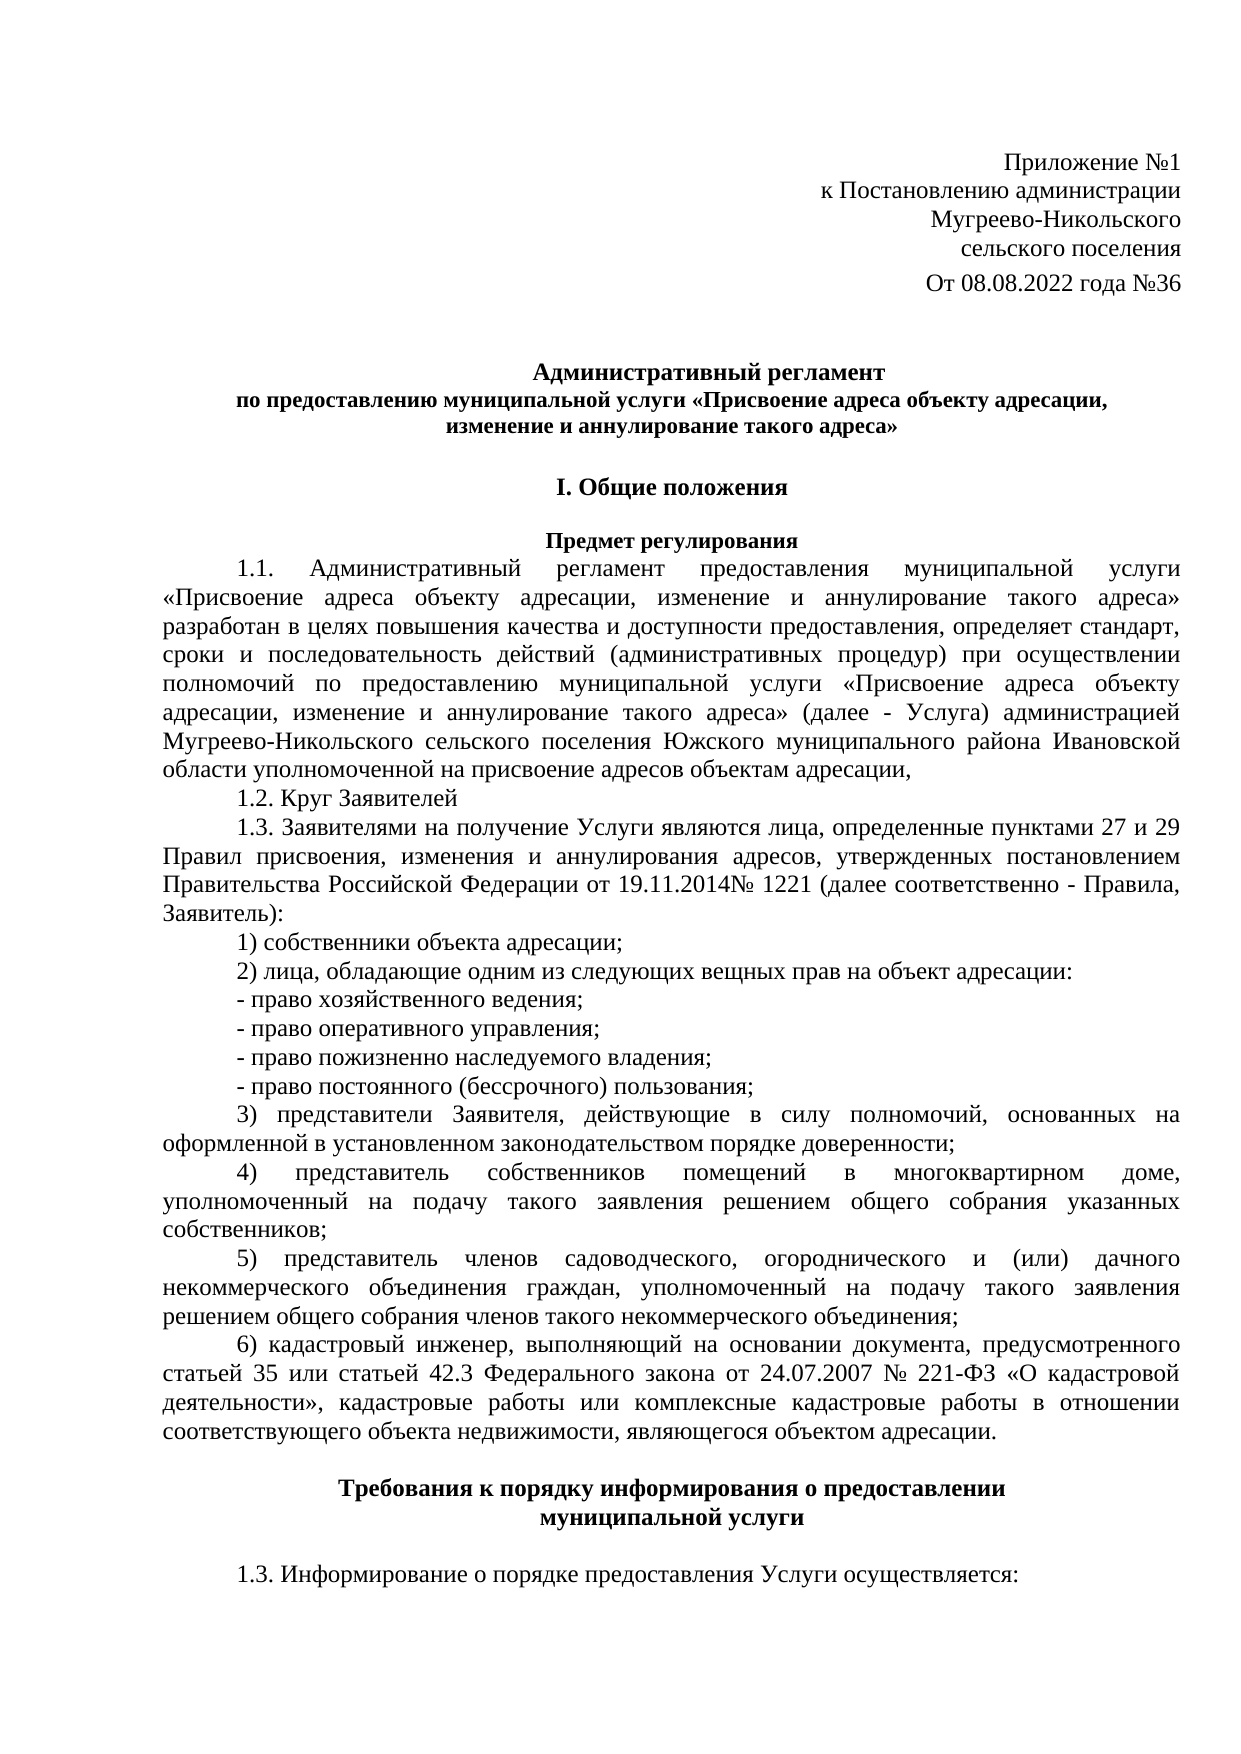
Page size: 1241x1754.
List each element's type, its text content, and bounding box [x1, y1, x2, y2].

text 1.1. Административный регламент предоставления муниципальной услуги «Присвоение адреса объекту адресации, изменение и аннулирование такого адреса» разработан в целях повышения качества и доступности предоставления, определяет стандарт, сроки и последовательность действий (административных процедур) при осуществлении полномочий по предоставлению муниципальной услуги «Присвоение адреса объекту адресации, изменение и аннулирование такого адреса» (далее - Услуга) администрацией Мугреево-Никольского сельского поселения Южского муниципального района Ивановской области уполномоченной на присвоение адресов объектам адресации, [162, 553, 1181, 783]
text изменение и аннулирование такого адреса» [162, 412, 1181, 438]
text 3) представители Заявителя, действующие в силу полномочий, основанных на оформленной в установленном законодательством порядке доверенности; [162, 1099, 1181, 1157]
text - право оперативного управления; [162, 1013, 1181, 1042]
text Приложение №1 [781, 147, 1181, 176]
text - право постоянного (бессрочного) пользования; [162, 1071, 1181, 1099]
text - право хозяйственного ведения; [162, 984, 1181, 1013]
text От 08.08.2022 года №36 [162, 262, 1181, 299]
text по предоставлению муниципальной услуги «Присвоение адреса объекту адресации, [162, 386, 1181, 412]
text 1.3. Заявителями на получение Услуги являются лица, определенные пунктами 27 и 29 Правил присвоения, изменения и аннулирования адресов, утвержденных постановлением Правительства Российской Федерации от 19.11.2014№ 1221 (далее соответственно - Правила, Заявитель): [162, 812, 1181, 927]
text 2) лица, обладающие одним из следующих вещных прав на объект адресации: [162, 956, 1181, 984]
text 6) кадастровый инженер, выполняющий на основании документа, предусмотренного статьей 35 или статьей 42.3 Федерального закона от 24.07.2007 № 221-ФЗ «О кадастровой деятельности», кадастровые работы или комплексные кадастровые работы в отношении соответствующего объекта недвижимости, являющегося объектом адресации. [162, 1329, 1181, 1444]
text Мугреево-Никольского [706, 204, 1181, 233]
text 5) представитель членов садоводческого, огороднического и (или) дачного некоммерческого объединения граждан, уполномоченный на подачу такого заявления решением общего собрания членов такого некоммерческого объединения; [162, 1243, 1181, 1329]
text 4) представитель собственников помещений в многоквартирном доме, уполномоченный на подачу такого заявления решением общего собрания указанных собственников; [162, 1157, 1181, 1243]
text I. Общие положения [162, 472, 1181, 501]
text 1.2. Круг Заявителей [162, 783, 1181, 812]
text Административный регламент [162, 357, 1181, 386]
text сельского поселения [706, 233, 1181, 262]
text Требования к порядку информирования о предоставлении муниципальной услуги [162, 1473, 1181, 1531]
text 1.3. Информирование о порядке предоставления Услуги осуществляется: [162, 1559, 1181, 1588]
text к Постановлению администрации [781, 176, 1181, 204]
text - право пожизненно наследуемого владения; [162, 1042, 1181, 1071]
text Предмет регулирования [162, 527, 1181, 553]
text 1) собственники объекта адресации; [162, 927, 1181, 956]
